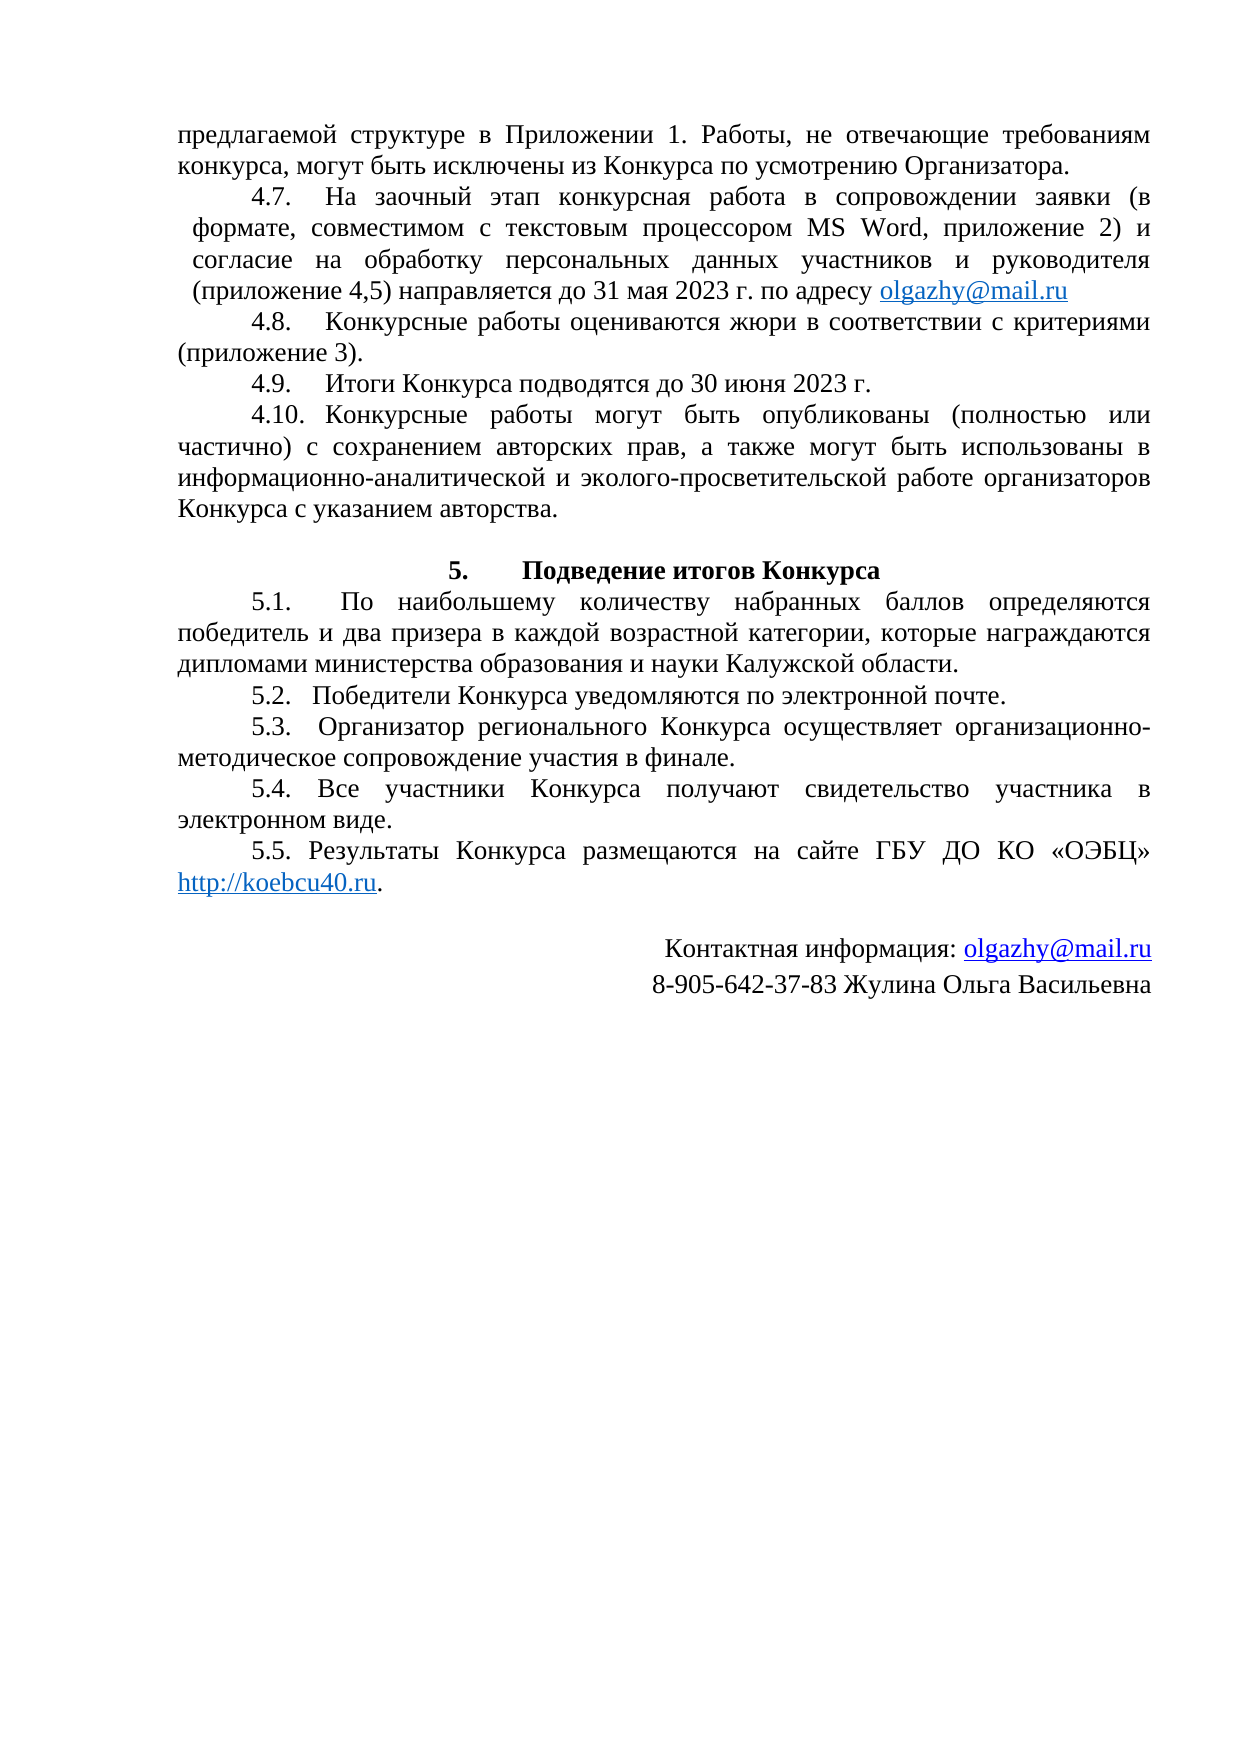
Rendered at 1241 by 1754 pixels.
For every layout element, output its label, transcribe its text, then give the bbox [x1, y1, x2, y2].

text 5.4. Все участники Конкурса получают свидетельство участника в электронном виде. [177, 772, 1152, 834]
list Подведение итогов Конкурса [177, 554, 1152, 585]
text Контактная информация: olgazhy@mail.ru [177, 932, 1152, 964]
list На заочный этап конкурсная работа в сопровождении заявки (в формате, совместимом с текстовым процессором MS Word, приложение 2) и согласие на обработку персональных данных участников и руководителя (приложение 4,5) направляется до 31 мая 2023 г. по адресу olgazhy@mail.ru [192, 180, 1152, 305]
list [177, 118, 1152, 180]
list Конкурсные работы могут быть опубликованы (полностью или частично) с сохранением авторских прав, а также могут быть использованы в информационно-аналитической и эколого-просветительской работе организаторов Конкурса с указанием авторства. [177, 398, 1152, 523]
text 8-905-642-37-83 Жулина Ольга Васильевна [177, 968, 1152, 999]
text 5.3. Организатор регионального Конкурса осуществляет организационно-методическое сопровождение участия в финале. [177, 710, 1152, 772]
list Итоги Конкурса подводятся до 30 июня 2023 г. [177, 367, 1152, 398]
text 5.5. Результаты Конкурса размещаются на сайте ГБУ ДО КО «ОЭБЦ» http://koebcu40.ru. [177, 834, 1152, 897]
text 5.1. По наибольшему количеству набранных баллов определяются победитель и два призера в каждой возрастной категории, которые награждаются дипломами министерства образования и науки Калужской области. [177, 585, 1152, 679]
list Конкурсные работы оцениваются жюри в соответствии с критериями (приложение 3). [177, 305, 1152, 367]
text 5.2. Победители Конкурса уведомляются по электронной почте. [177, 679, 1152, 710]
